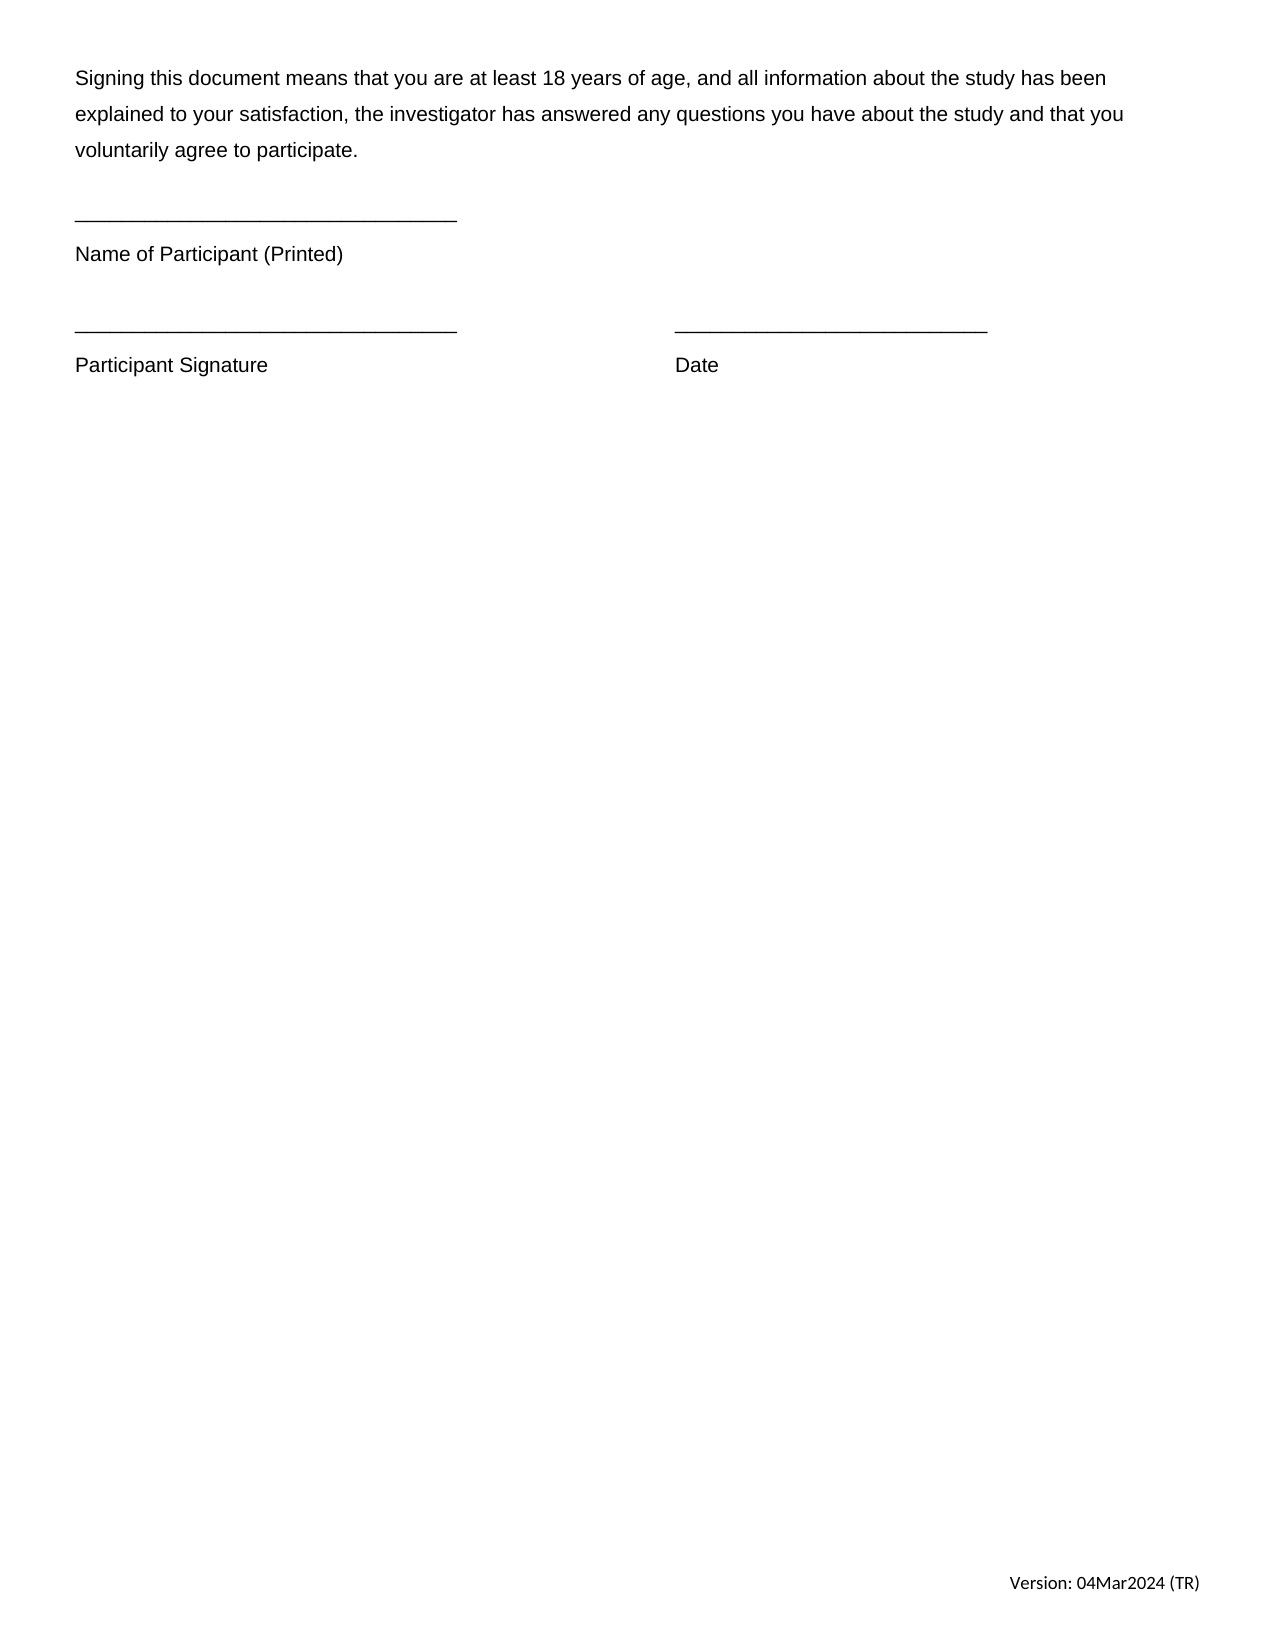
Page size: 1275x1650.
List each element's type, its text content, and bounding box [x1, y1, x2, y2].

text _________________________________ [75, 199, 1200, 223]
text Participant Signature Date [75, 353, 1200, 377]
text Signing this document means that you are at least 18 years of age, and all information about the study has been explained to your satisfaction, the investigator has answered any questions you have about the study and that you voluntarily agree to participate. [75, 66, 1200, 161]
text _________________________________ ___________________________ [75, 310, 1200, 334]
text Name of Participant (Printed) [75, 242, 1200, 266]
